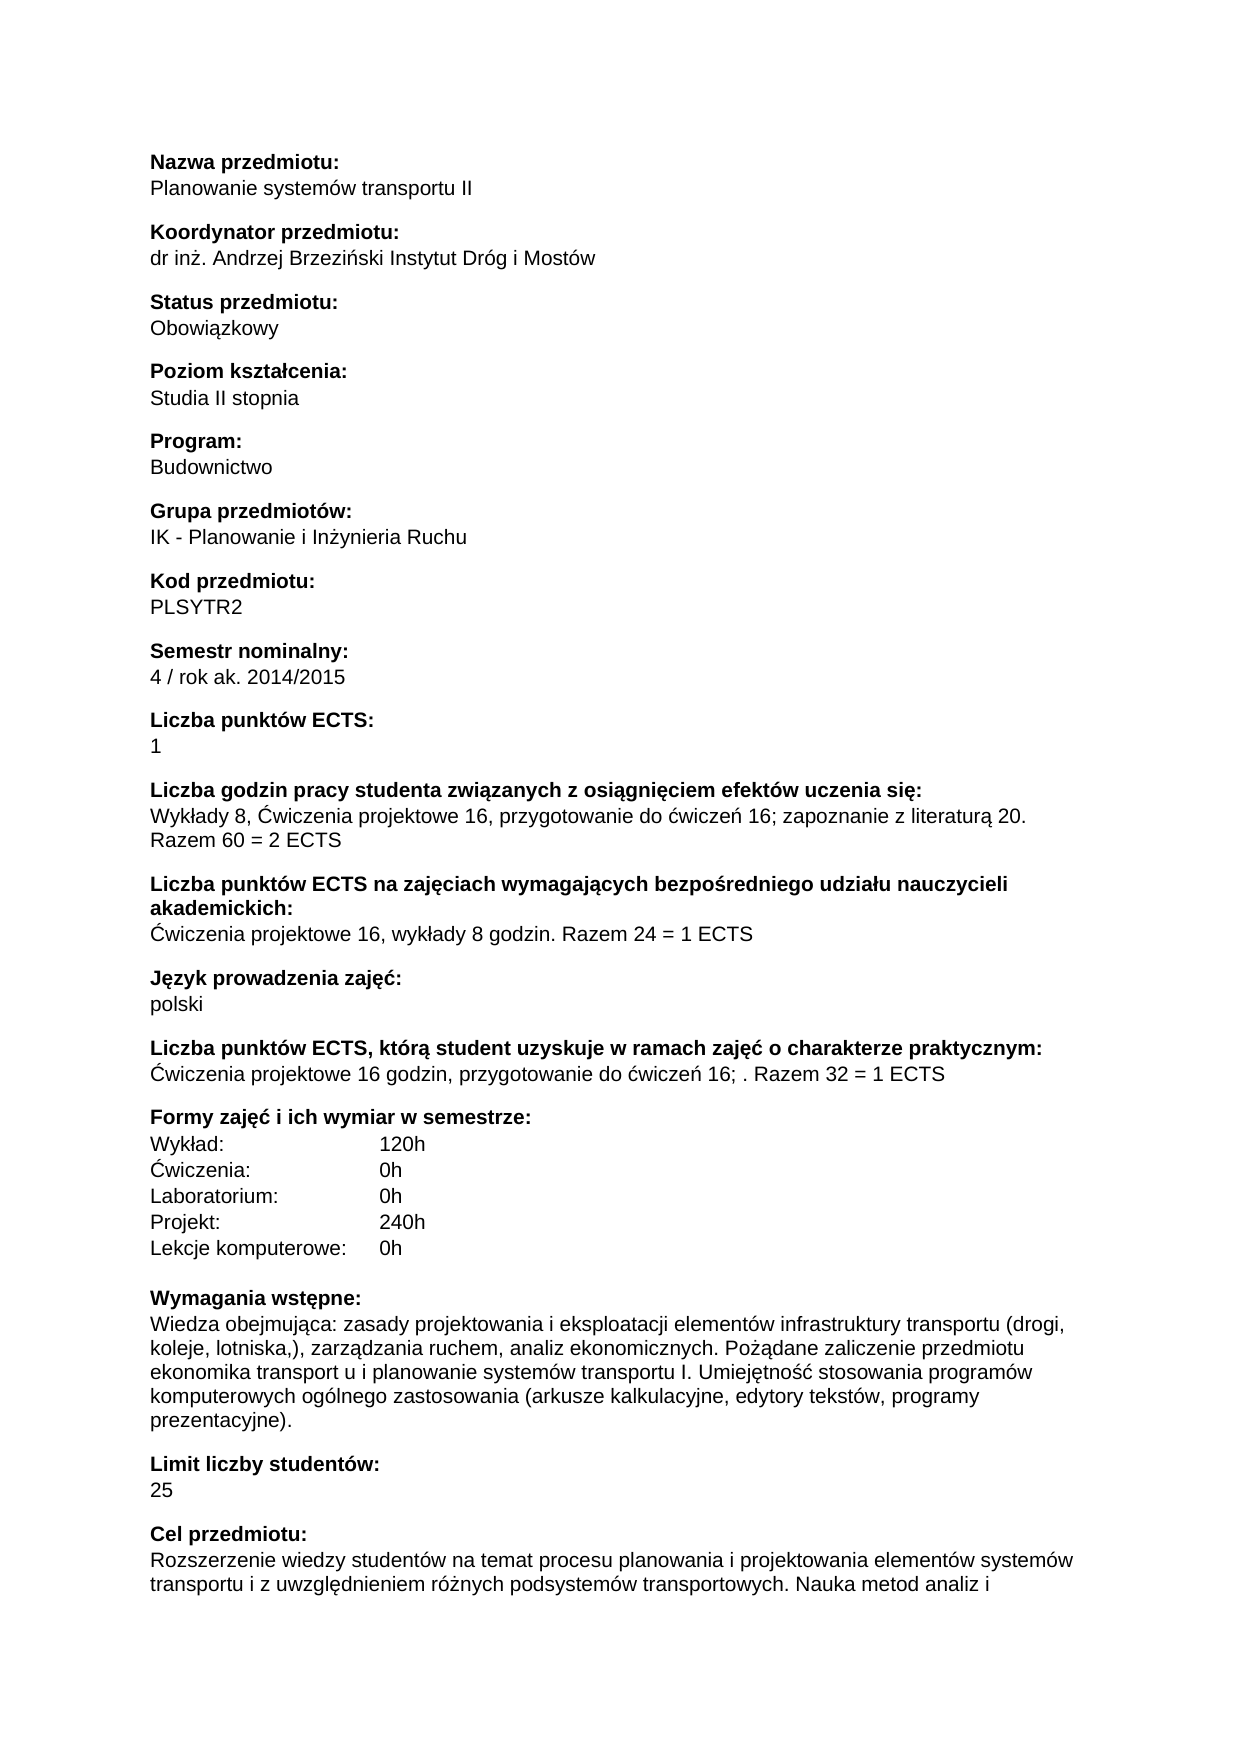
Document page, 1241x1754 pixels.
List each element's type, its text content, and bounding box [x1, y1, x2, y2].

text Ćwiczenia projektowe 16 godzin, przygotowanie do ćwiczeń 16; . Razem 32 = 1 ECTS [150, 1061, 1090, 1085]
table_header 120h [369, 1132, 597, 1156]
text Kod przedmiotu: [150, 569, 1090, 593]
table_cell Ćwiczenia: [140, 1158, 367, 1182]
text Wymagania wstępne: [150, 1286, 1090, 1310]
text IK - Planowanie i Inżynieria Ruchu [150, 525, 1090, 549]
text Wiedza obejmująca: zasady projektowania i eksploatacji elementów infrastruktury transportu (drogi, koleje, lotniska,), zarządzania ruchem, analiz ekonomicznych. Pożądane zaliczenie przedmiotu ekonomika transport u i planowanie systemów transportu I. Umiejętność stosowania programów komputerowych ogólnego zastosowania (arkusze kalkulacyjne, edytory tekstów, programy prezentacyjne). [150, 1312, 1090, 1432]
text 25 [150, 1478, 1090, 1502]
text Cel przedmiotu: [150, 1521, 1090, 1545]
text Budownictwo [150, 455, 1090, 479]
text Formy zajęć i ich wymiar w semestrze: [150, 1105, 1090, 1129]
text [150, 1547, 1090, 1595]
table_cell 0h [369, 1234, 597, 1260]
text 1 [150, 734, 1090, 758]
text Liczba punktów ECTS, którą student uzyskuje w ramach zajęć o charakterze praktycznym: [150, 1035, 1090, 1059]
table_cell Lekcje komputerowe: [140, 1236, 367, 1260]
text dr inż. Andrzej Brzeziński Instytut Dróg i Mostów [150, 246, 1090, 270]
text Język prowadzenia zajęć: [150, 966, 1090, 989]
text Obowiązkowy [150, 316, 1090, 339]
text Planowanie systemów transportu II [150, 176, 1090, 200]
text Program: [150, 429, 1090, 453]
table_header Wykład: [140, 1132, 367, 1156]
table_cell 0h [369, 1156, 597, 1182]
table_cell Laboratorium: [140, 1184, 367, 1208]
text 4 / rok ak. 2014/2015 [150, 664, 1090, 688]
text Liczba godzin pracy studenta związanych z osiągnięciem efektów uczenia się: [150, 778, 1090, 802]
table_cell 240h [369, 1208, 597, 1234]
table_cell 0h [369, 1182, 597, 1208]
text Liczba punktów ECTS na zajęciach wymagających bezpośredniego udziału nauczycieli akademickich: [150, 872, 1090, 920]
text Grupa przedmiotów: [150, 499, 1090, 523]
text Nazwa przedmiotu: [150, 150, 1090, 174]
text PLSYTR2 [150, 595, 1090, 619]
table_cell Projekt: [140, 1210, 367, 1234]
text Wykłady 8, Ćwiczenia projektowe 16, przygotowanie do ćwiczeń 16; zapoznanie z literaturą 20. Razem 60 = 2 ECTS [150, 804, 1090, 852]
text Liczba punktów ECTS: [150, 708, 1090, 732]
text Koordynator przedmiotu: [150, 220, 1090, 244]
text Studia II stopnia [150, 385, 1090, 409]
text Poziom kształcenia: [150, 359, 1090, 383]
text Limit liczby studentów: [150, 1452, 1090, 1476]
text Semestr nominalny: [150, 638, 1090, 662]
text Status przedmiotu: [150, 289, 1090, 313]
text Ćwiczenia projektowe 16, wykłady 8 godzin. Razem 24 = 1 ECTS [150, 922, 1090, 946]
text polski [150, 992, 1090, 1016]
